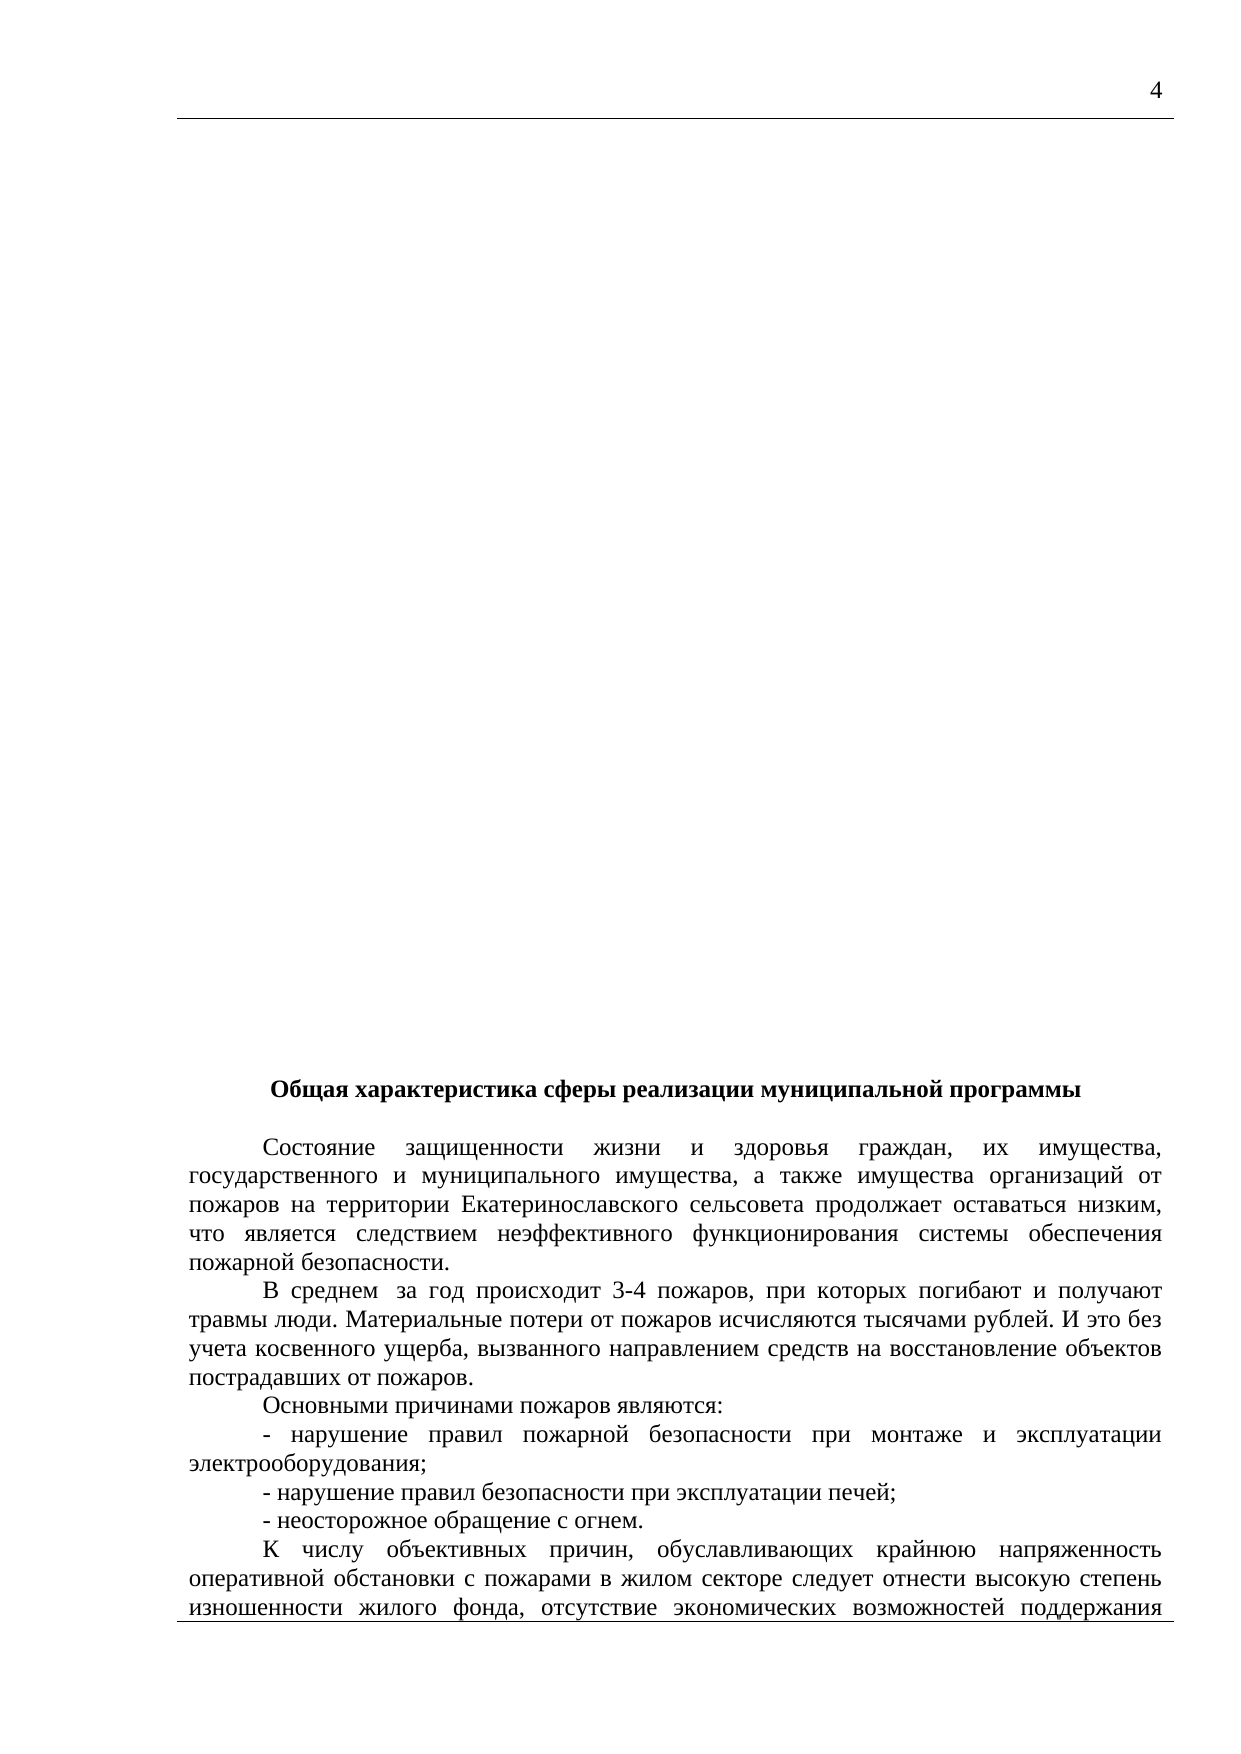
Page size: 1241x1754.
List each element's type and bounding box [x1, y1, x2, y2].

table_header [177, 119, 1174, 1621]
